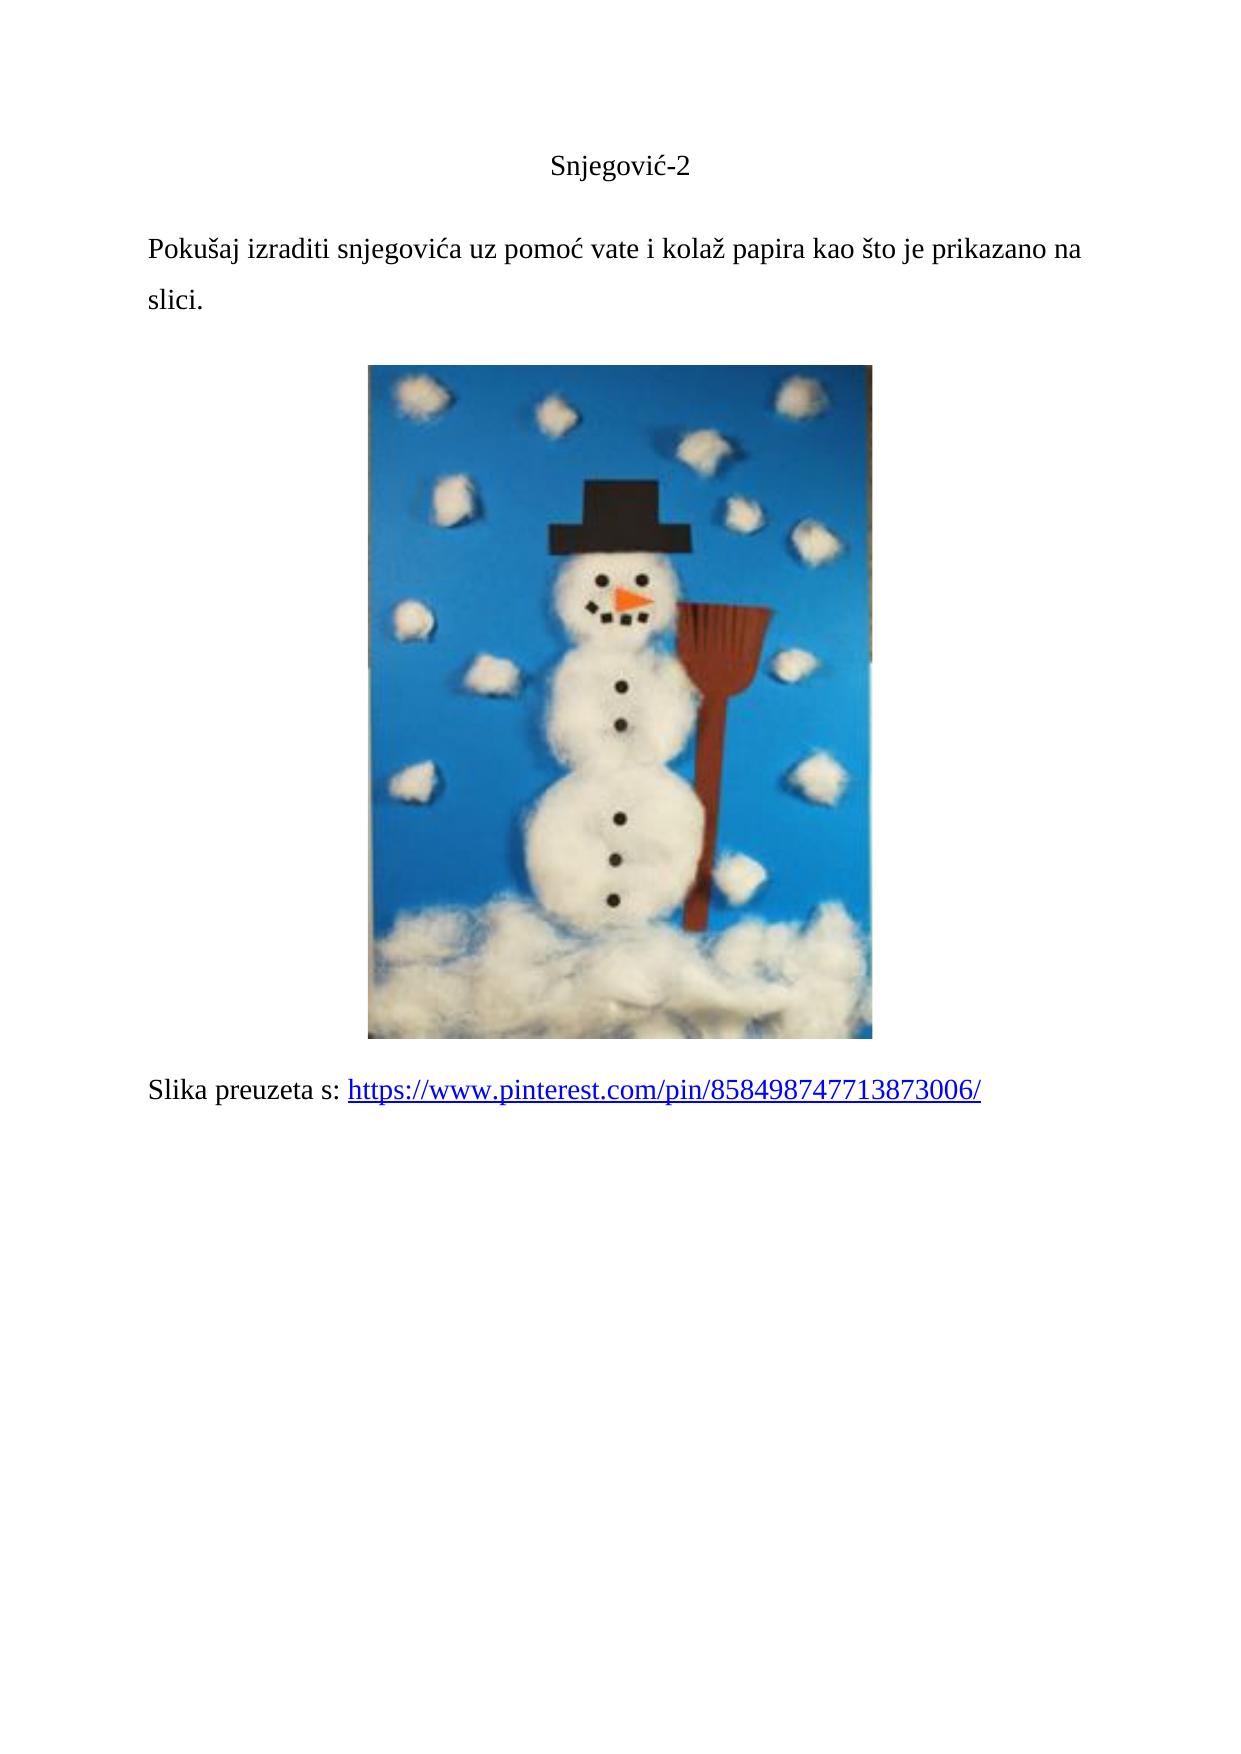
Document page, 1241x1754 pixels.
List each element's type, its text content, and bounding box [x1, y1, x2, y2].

picture [367, 365, 873, 1039]
text Snjegović-2 [148, 148, 1093, 181]
text Pokušaj izraditi snjegovića uz pomoć vate i kolaž papira kao što je prikazano na slici. [148, 231, 1093, 315]
text Slika preuzeta s: https://www.pinterest.com/pin/858498747713873006/ [148, 1072, 1093, 1106]
